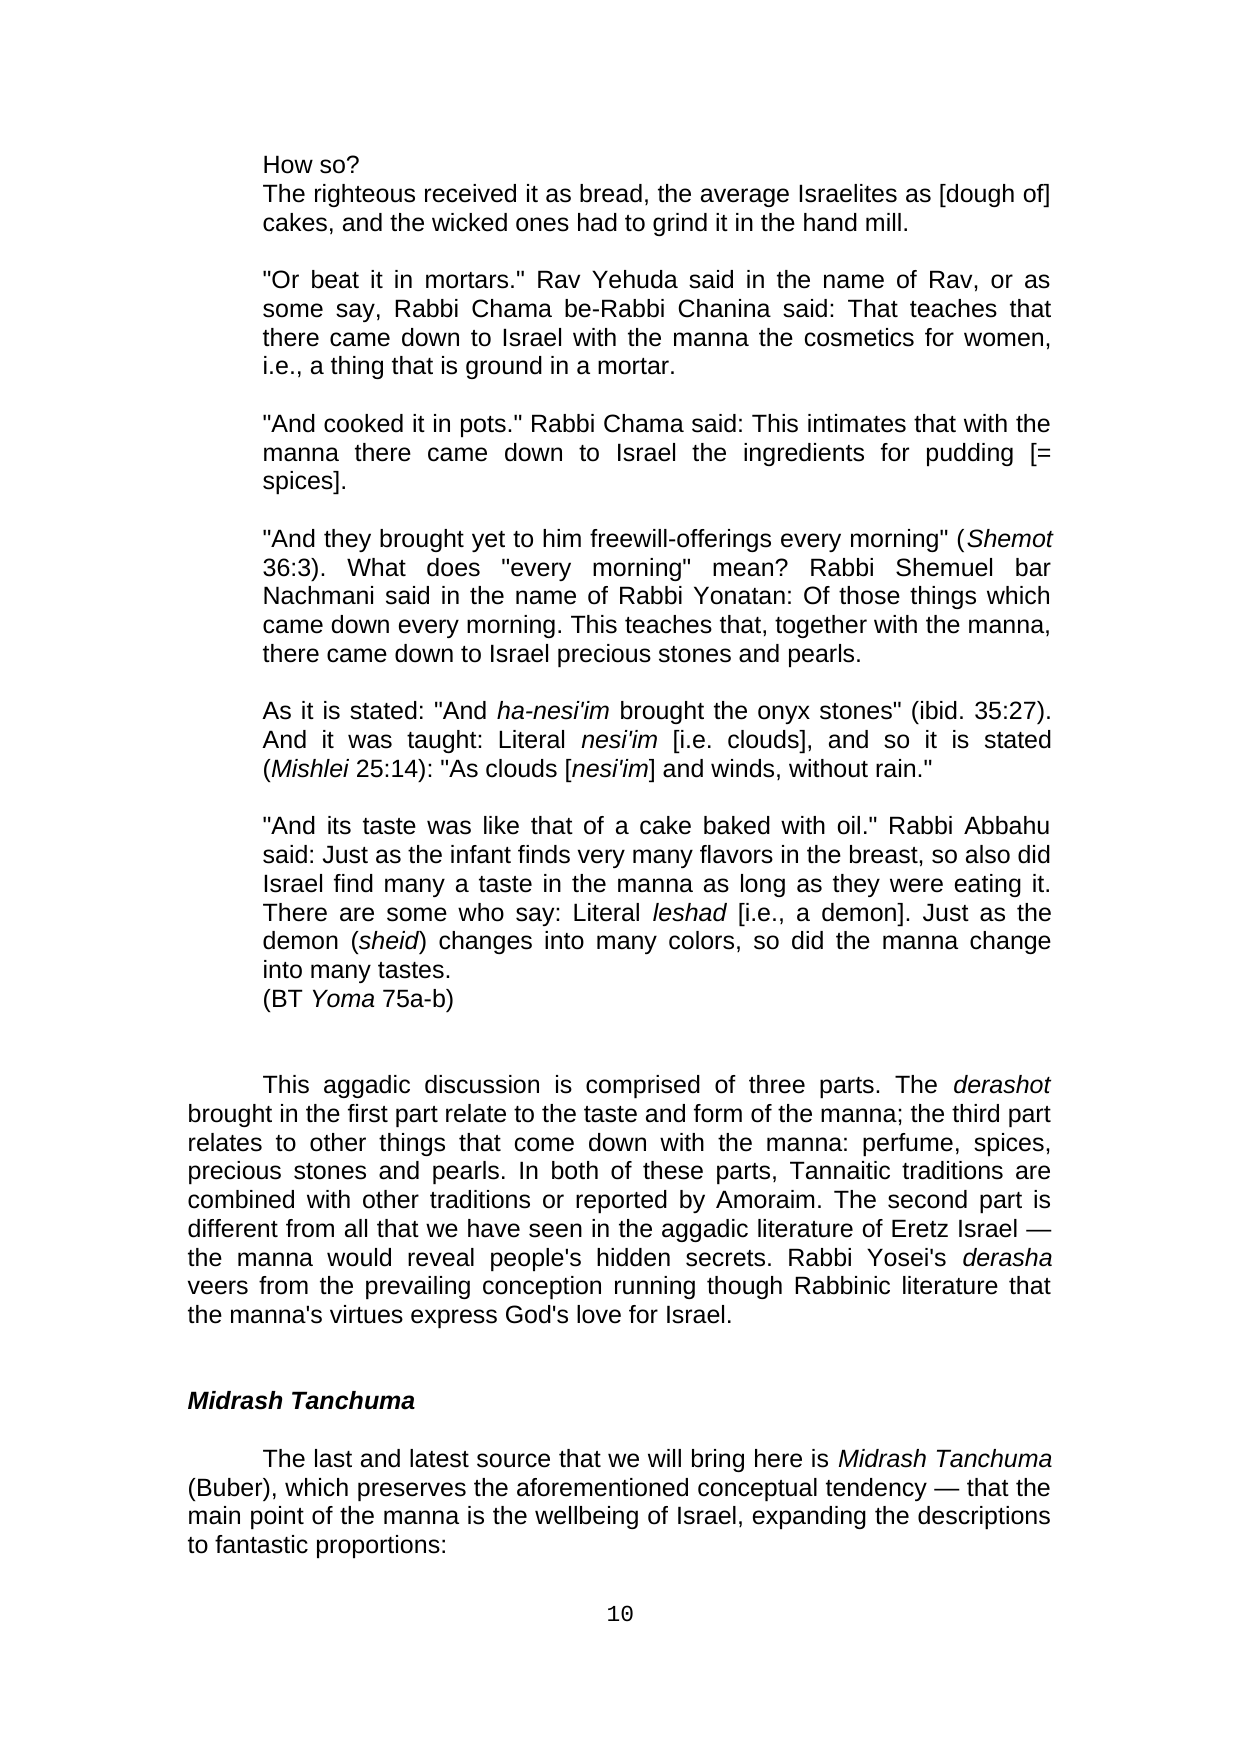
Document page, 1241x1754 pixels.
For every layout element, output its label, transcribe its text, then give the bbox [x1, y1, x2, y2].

text (BT Yoma 75a-b) [262, 984, 1053, 1012]
text How so? [262, 150, 1053, 179]
text "And they brought yet to him freewill-offerings every morning" (Shemot 36:3). What does "every morning" mean? Rabbi Shemuel bar Nachmani said in the name of Rabbi Yonatan: Of those things which came down every morning. This teaches that, together with the manna, there came down to Israel precious stones and pearls. [262, 524, 1053, 667]
text The last and latest source that we will bring here is Midrash Tanchuma (Buber), which preserves the aforementioned conceptual tendency — that the main point of the manna is the wellbeing of Israel, expanding the descriptions to fantastic proportions: [187, 1444, 1053, 1559]
text "Or beat it in mortars." Rav Yehuda said in the name of Rav, or as some say, Rabbi Chama be-Rabbi Chanina said: That teaches that there came down to Israel with the manna the cosmetics for women, i.e., a thing that is ground in a mortar. [262, 265, 1053, 380]
text The righteous received it as bread, the average Israelites as [dough of] cakes, and the wicked ones had to grind it in the hand mill. [262, 179, 1053, 236]
text "And its taste was like that of a cake baked with oil." Rabbi Abbahu said: Just as the infant finds very many flavors in the breast, so also did Israel find many a taste in the manna as long as they were eating it. There are some who say: Literal leshad [i.e., a demon]. Just as the demon (sheid) changes into many colors, so did the manna change into many tastes. [262, 811, 1053, 984]
text "And cooked it in pots." Rabbi Chama said: This intimates that with the manna there came down to Israel the ingredients for pudding [= spices]. [262, 409, 1053, 495]
text This aggadic discussion is comprised of three parts. The derashot brought in the first part relate to the taste and form of the manna; the third part relates to other things that come down with the manna: perfume, spices, precious stones and pearls. In both of these parts, Tannaitic traditions are combined with other traditions or reported by Amoraim. The second part is different from all that we have seen in the aggadic literature of Eretz Israel — the manna would reveal people's hidden secrets. Rabbi Yosei's derasha veers from the prevailing conception running though Rabbinic literature that the manna's virtues express God's love for Israel. [187, 1070, 1053, 1329]
text As it is stated: "And ha-nesi'im brought the onyx stones" (ibid. 35:27). And it was taught: Literal nesi'im [i.e. clouds], and so it is stated (Mishlei 25:14): "As clouds [nesi'im] and winds, without rain." [262, 696, 1053, 782]
text Midrash Tanchuma [187, 1386, 1053, 1415]
